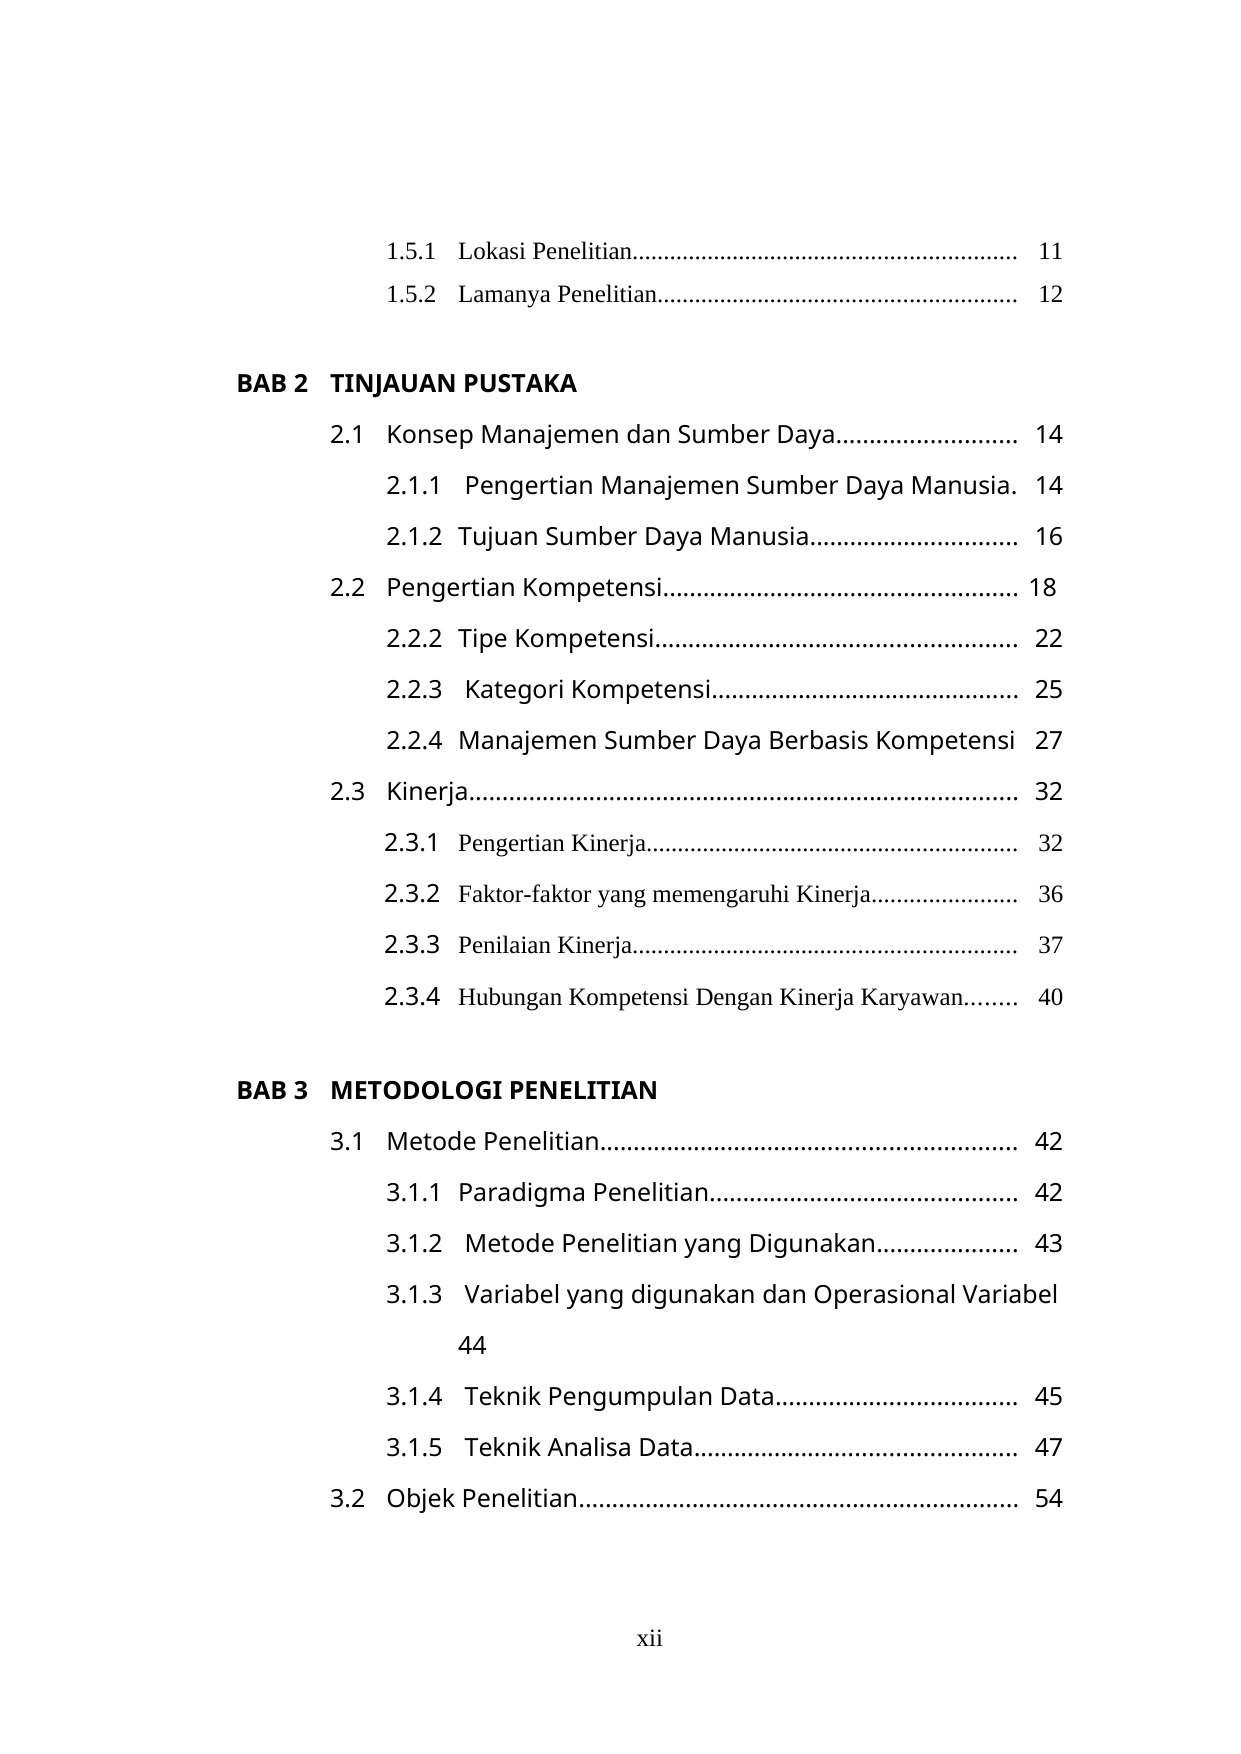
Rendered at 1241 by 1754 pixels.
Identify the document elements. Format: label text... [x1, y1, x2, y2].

text 3.2 Objek Penelitian 54 [330, 1481, 1063, 1515]
text 3.1.3 Variabel yang digunakan dan Operasional Variabel 44 [330, 1276, 1063, 1362]
text 2.3.4 Hubungan Kompetensi Dengan Kinerja Karyawan 40 [384, 978, 1063, 1012]
text 2.3.2 Faktor-faktor yang memengaruhi Kinerja 36 [384, 876, 1063, 910]
text 3.1.1 Paradigma Penelitian 42 [330, 1174, 1063, 1208]
text 2.1 Konsep Manajemen dan Sumber Daya 14 [330, 417, 1063, 451]
text 2.2.4 Manajemen Sumber Daya Berbasis Kompetensi 27 [330, 723, 1063, 757]
text 2.3.3 Penilaian Kinerja 37 [384, 927, 1063, 961]
text BAB 3 METODOLOGI PENELITIAN [236, 1072, 1063, 1106]
text 2.3 Kinerja 32 [330, 774, 1063, 808]
text 2.2.2 Tipe Kompetensi 22 [330, 621, 1063, 655]
list 1.5.2 Lamanya Penelitian 12 [386, 279, 1063, 308]
text 3.1.5 Teknik Analisa Data 47 [330, 1429, 1063, 1464]
list 1.5.1 Lokasi Penelitian 11 [386, 236, 1063, 265]
text 3.1 Metode Penelitian 42 [330, 1123, 1063, 1157]
text BAB 2 TINJAUAN PUSTAKA [236, 366, 1063, 400]
text 2.1.1 Pengertian Manajemen Sumber Daya Manusia 14 [330, 468, 1063, 502]
text 3.1.4 Teknik Pengumpulan Data 45 [330, 1378, 1063, 1413]
text 2.3.1 Pengertian Kinerja 32 [384, 825, 1063, 859]
text 3.1.2 Metode Penelitian yang Digunakan 43 [330, 1225, 1063, 1259]
text 2.1.2 Tujuan Sumber Daya Manusia 16 [330, 519, 1063, 553]
text 2.2 Pengertian Kompetensi 18 [330, 570, 1063, 604]
text 2.2.3 Kategori Kompetensi 25 [330, 672, 1063, 706]
